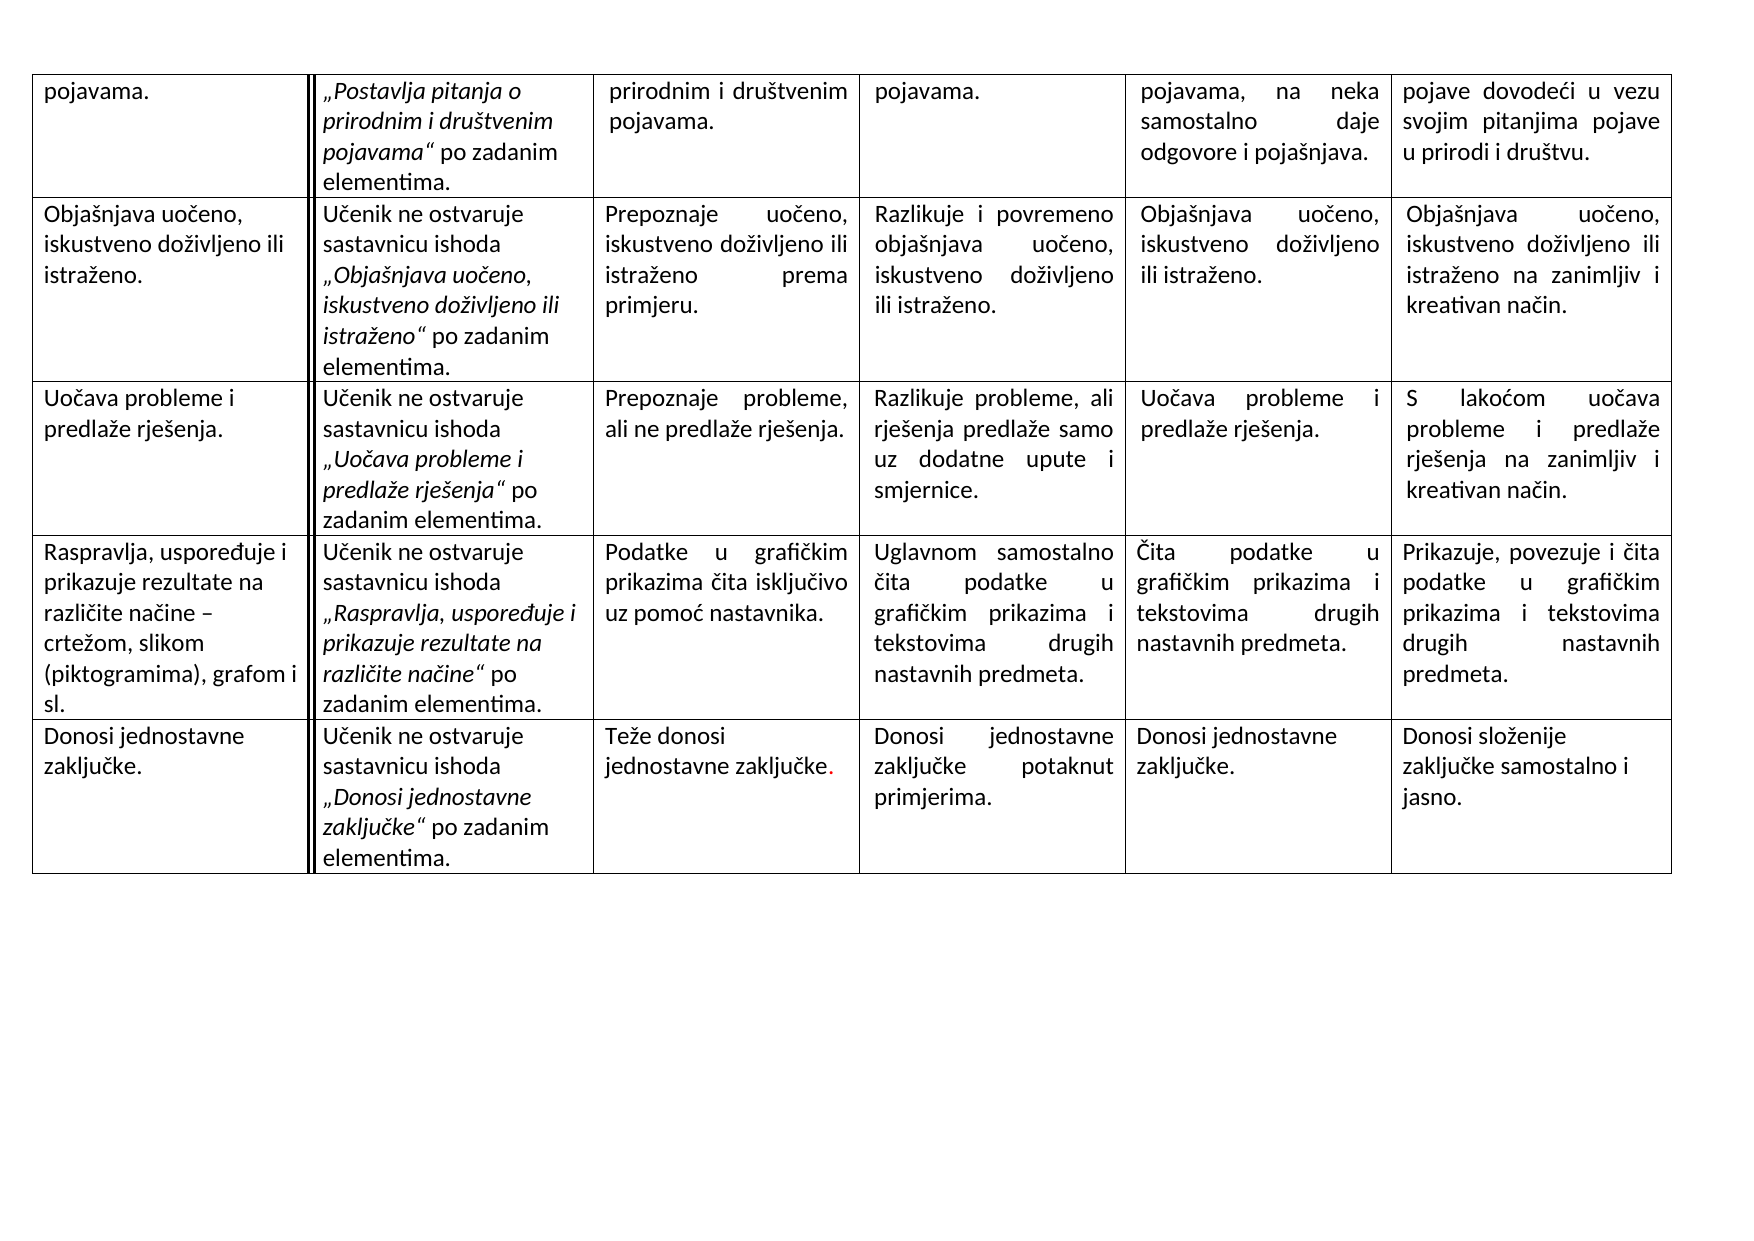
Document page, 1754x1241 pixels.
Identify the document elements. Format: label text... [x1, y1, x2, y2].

table_cell Prepoznaje probleme, ali ne predlaže rješenja. [594, 382, 859, 535]
table_cell Raspravlja, uspoređuje i prikazuje rezultate na različite načine – crtežom, slikom (piktogramima), grafom i sl. [33, 536, 307, 719]
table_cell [316, 75, 593, 197]
table_cell Čita podatke u grafičkim prikazima i tekstovima drugih nastavnih predmeta. [1126, 536, 1391, 719]
table_cell Učenik ne ostvaruje sastavnicu ishoda „Objašnjava uočeno, iskustveno doživljeno ili istraženo“ po zadanim elementima. [316, 198, 593, 381]
table_cell Teže donosi jednostavne zaključke. [594, 720, 859, 873]
table_cell Objašnjava uočeno, iskustveno doživljeno ili istraženo na zanimljiv i kreativan način. [1392, 198, 1671, 381]
table_cell Donosi jednostavne zaključke. [1126, 720, 1391, 873]
table_cell Objašnjava uočeno, iskustveno doživljeno ili istraženo. [33, 198, 307, 381]
table_cell Objašnjava uočeno, iskustveno doživljeno ili istraženo. [1126, 198, 1391, 381]
table_cell Uočava probleme i predlaže rješenja. [1126, 382, 1391, 535]
table_cell Učenik ne ostvaruje sastavnicu ishoda „Donosi jednostavne zaključke“ po zadanim elementima. [316, 720, 593, 873]
table_cell Donosi jednostavne zaključke potaknut primjerima. [860, 720, 1125, 873]
table_cell Razlikuje probleme, ali rješenja predlaže samo uz dodatne upute i smjernice. [860, 382, 1125, 535]
table_cell Donosi jednostavne zaključke. [33, 720, 307, 873]
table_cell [594, 75, 859, 197]
table_cell Donosi složenije zaključke samostalno i jasno. [1392, 720, 1671, 873]
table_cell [1392, 75, 1671, 197]
table_cell Uočava probleme i predlaže rješenja. [33, 382, 307, 535]
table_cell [860, 75, 1125, 197]
table_cell Prepoznaje uočeno, iskustveno doživljeno ili istraženo prema primjeru. [594, 198, 859, 381]
table_cell Razlikuje i povremeno objašnjava uočeno, iskustveno doživljeno ili istraženo. [860, 198, 1125, 381]
table_cell Podatke u grafičkim prikazima čita isključivo uz pomoć nastavnika. [594, 536, 859, 719]
table_cell Prikazuje, povezuje i čita podatke u grafičkim prikazima i tekstovima drugih nastavnih predmeta. [1392, 536, 1671, 719]
table_cell Učenik ne ostvaruje sastavnicu ishoda „Raspravlja, uspoređuje i prikazuje rezultate na različite načine“ po zadanim elementima. [316, 536, 593, 719]
table_cell Učenik ne ostvaruje sastavnicu ishoda „Uočava probleme i predlaže rješenja“ po zadanim elementima. [316, 382, 593, 535]
table_cell Uglavnom samostalno čita podatke u grafičkim prikazima i tekstovima drugih nastavnih predmeta. [860, 536, 1125, 719]
table_cell S lakoćom uočava probleme i predlaže rješenja na zanimljiv i kreativan način. [1392, 382, 1671, 535]
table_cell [33, 75, 307, 197]
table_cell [1126, 75, 1391, 197]
